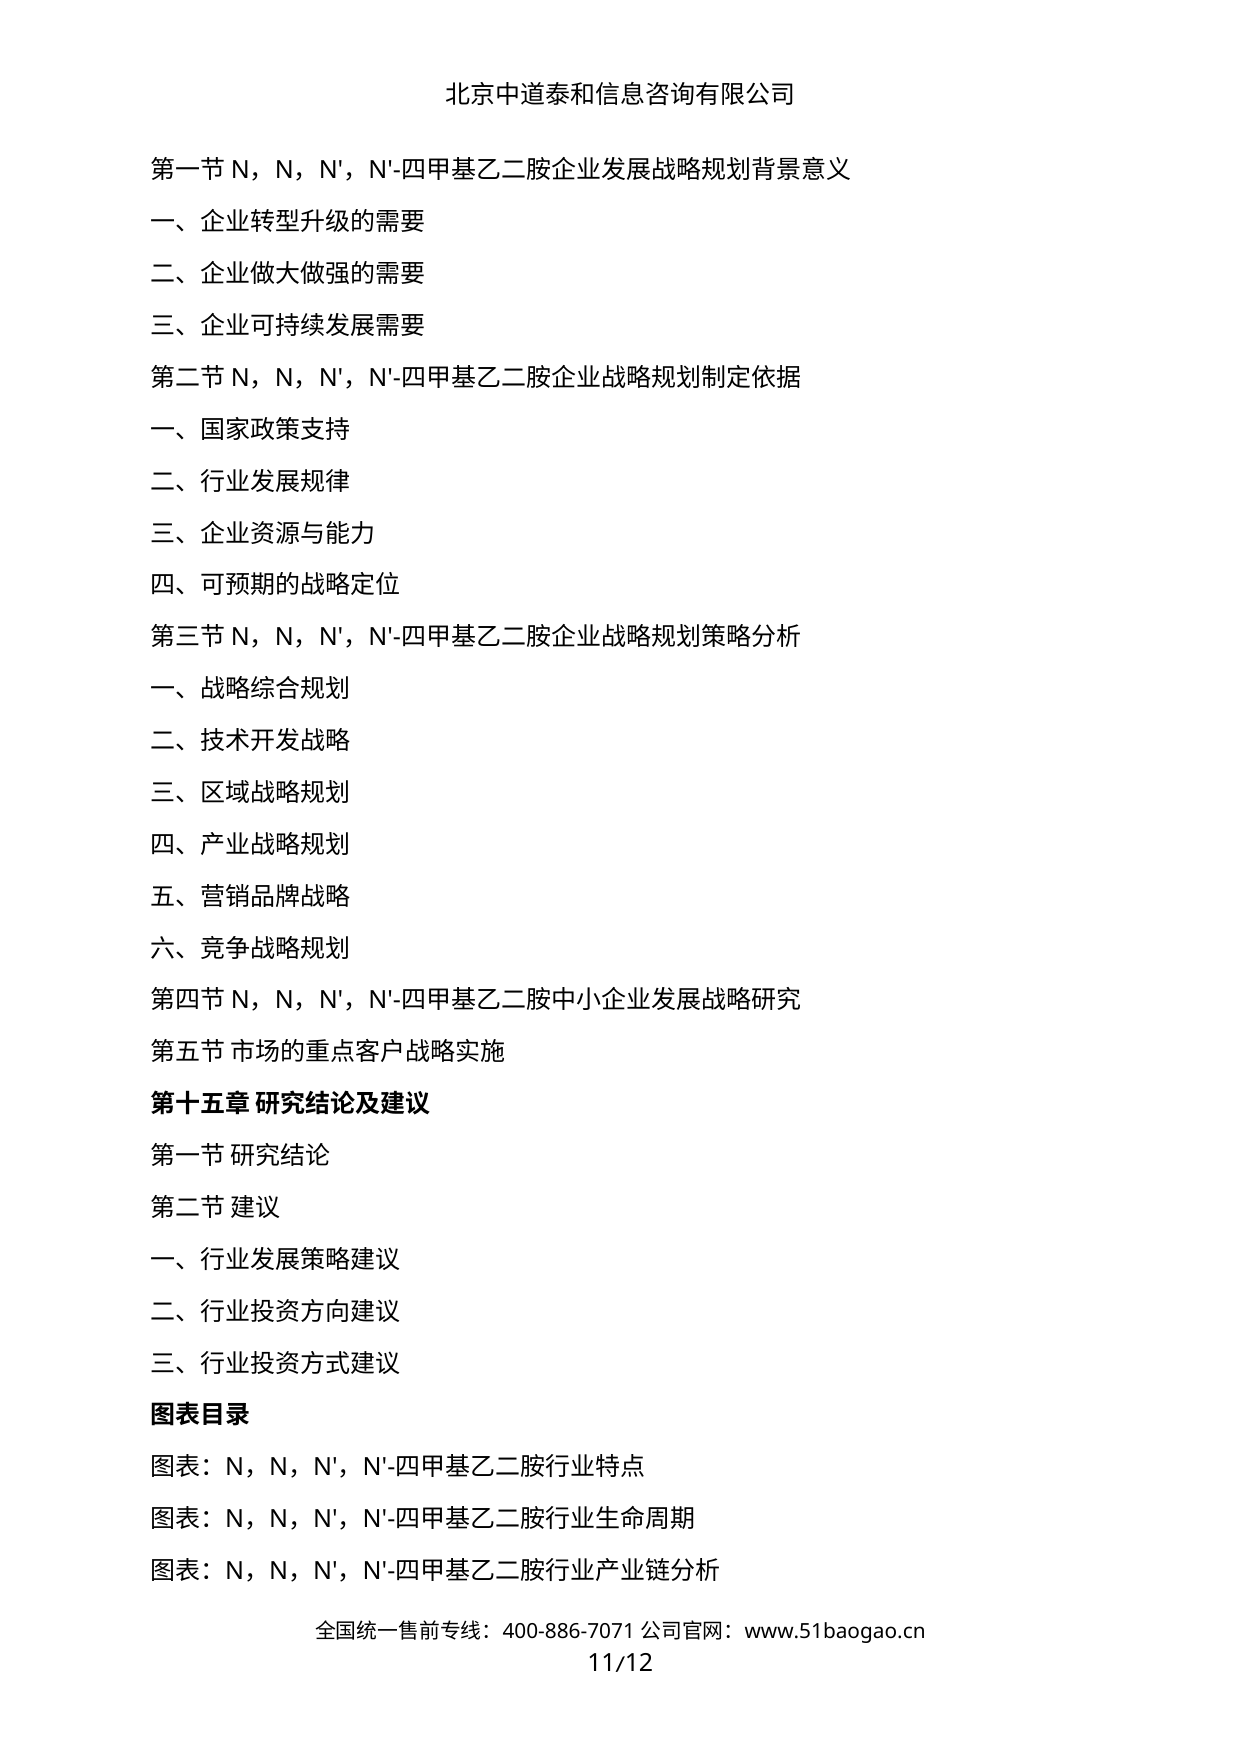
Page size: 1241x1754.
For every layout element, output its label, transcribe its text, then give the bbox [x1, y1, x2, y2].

text 图表：N，N，N'，N'-四甲基乙二胺行业生命周期 [150, 1499, 1090, 1535]
text 四、可预期的战略定位 [150, 565, 1090, 601]
text 一、行业发展策略建议 [150, 1239, 1090, 1276]
text 一、国家政策支持 [150, 409, 1090, 446]
text 六、竞争战略规划 [150, 928, 1090, 964]
text 一、战略综合规划 [150, 669, 1090, 705]
text 第十五章 研究结论及建议 [150, 1084, 1090, 1120]
text 第三节 N，N，N'，N'-四甲基乙二胺企业战略规划策略分析 [150, 617, 1090, 653]
text 三、企业可持续发展需要 [150, 306, 1090, 342]
text 二、行业发展规律 [150, 461, 1090, 497]
text 图表：N，N，N'，N'-四甲基乙二胺行业产业链分析 [150, 1551, 1090, 1587]
text 二、行业投资方向建议 [150, 1291, 1090, 1327]
text 第四节 N，N，N'，N'-四甲基乙二胺中小企业发展战略研究 [150, 980, 1090, 1016]
text 第二节 N，N，N'，N'-四甲基乙二胺企业战略规划制定依据 [150, 357, 1090, 394]
text 五、营销品牌战略 [150, 876, 1090, 912]
text 四、产业战略规划 [150, 824, 1090, 861]
text 图表目录 [150, 1395, 1090, 1431]
text 图表：N，N，N'，N'-四甲基乙二胺行业特点 [150, 1447, 1090, 1483]
text 三、企业资源与能力 [150, 513, 1090, 549]
text 第二节 建议 [150, 1187, 1090, 1224]
text 三、行业投资方式建议 [150, 1343, 1090, 1379]
text 第五节 市场的重点客户战略实施 [150, 1032, 1090, 1068]
text 第一节 N，N，N'，N'-四甲基乙二胺企业发展战略规划背景意义 [150, 150, 1090, 186]
text 二、技术开发战略 [150, 721, 1090, 757]
text 一、企业转型升级的需要 [150, 202, 1090, 238]
text 第一节 研究结论 [150, 1136, 1090, 1172]
text 三、区域战略规划 [150, 772, 1090, 809]
text 二、企业做大做强的需要 [150, 254, 1090, 290]
